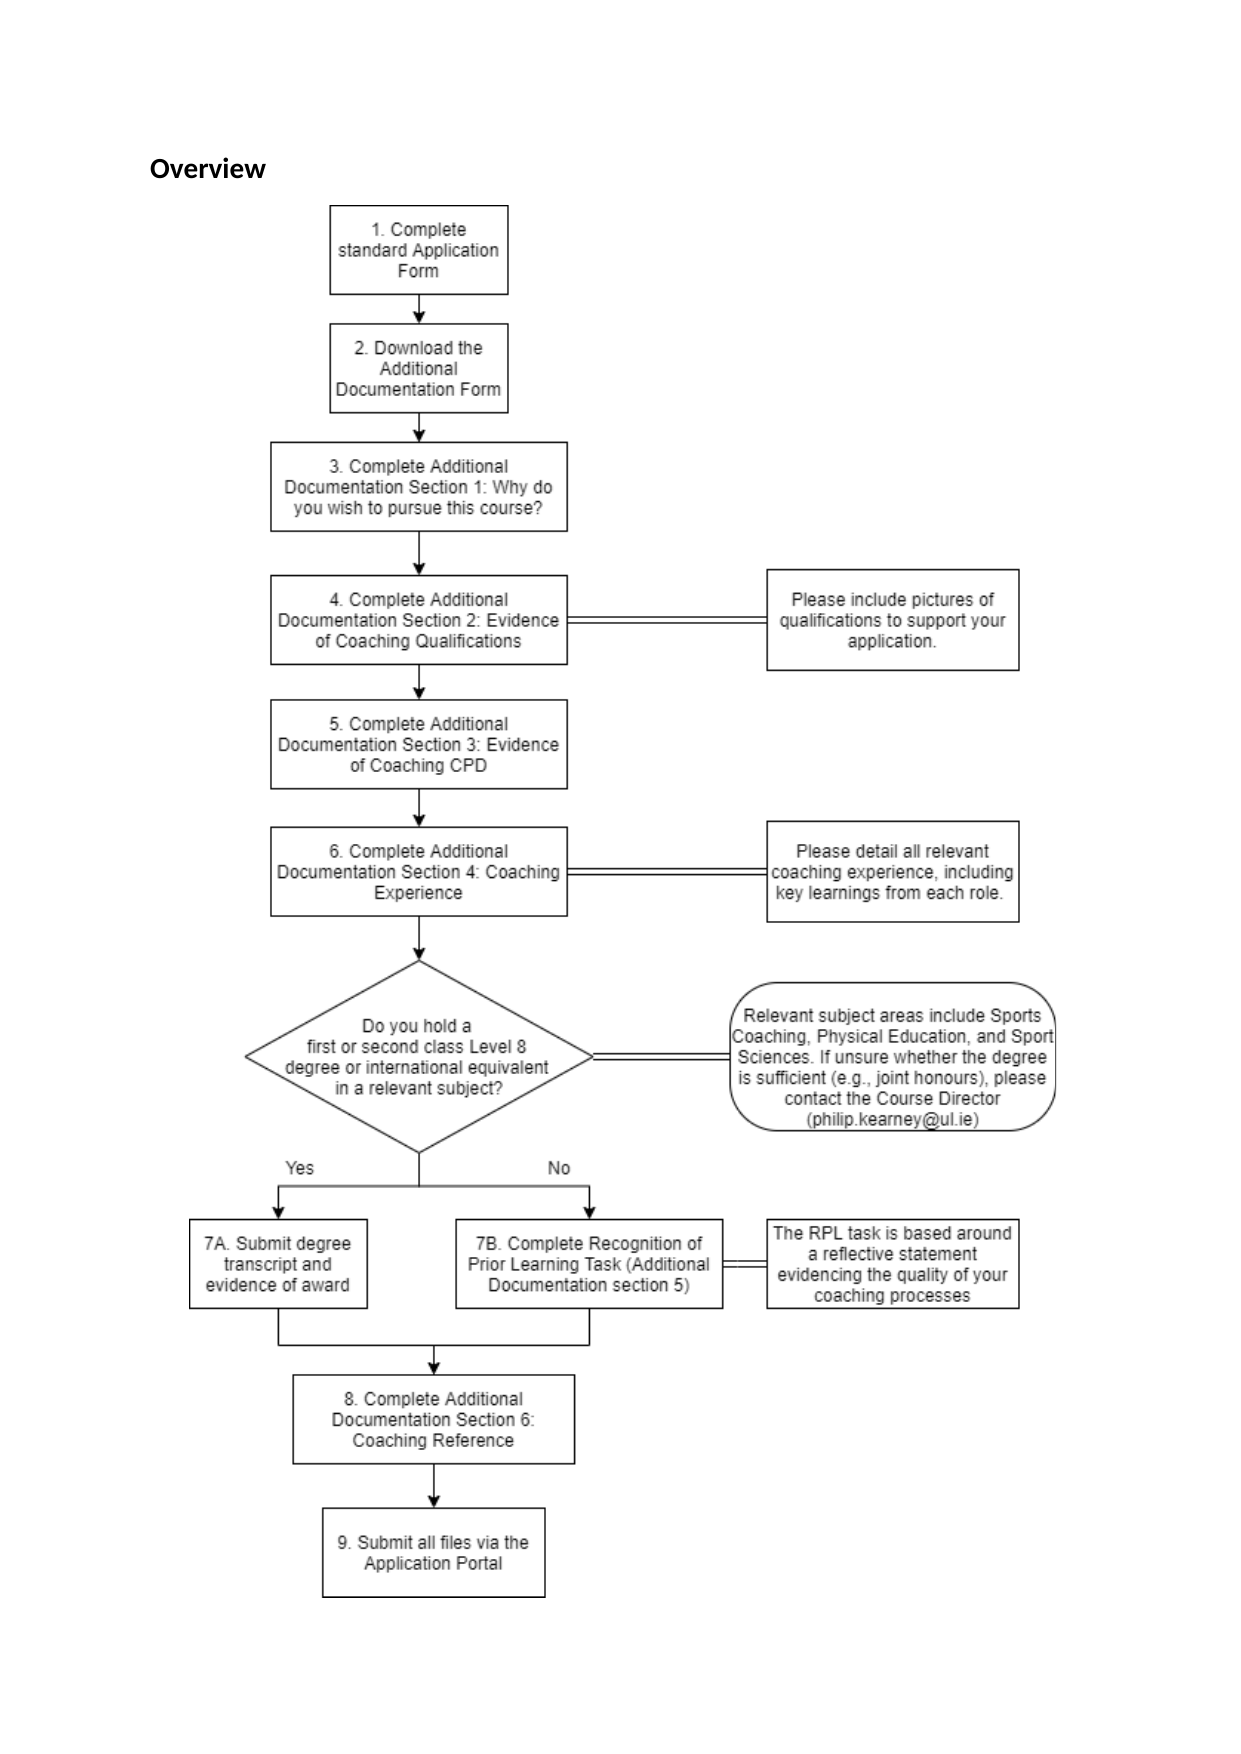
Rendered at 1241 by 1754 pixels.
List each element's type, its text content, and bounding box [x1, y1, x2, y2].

text Overview [150, 150, 1090, 186]
picture [189, 205, 1057, 1598]
